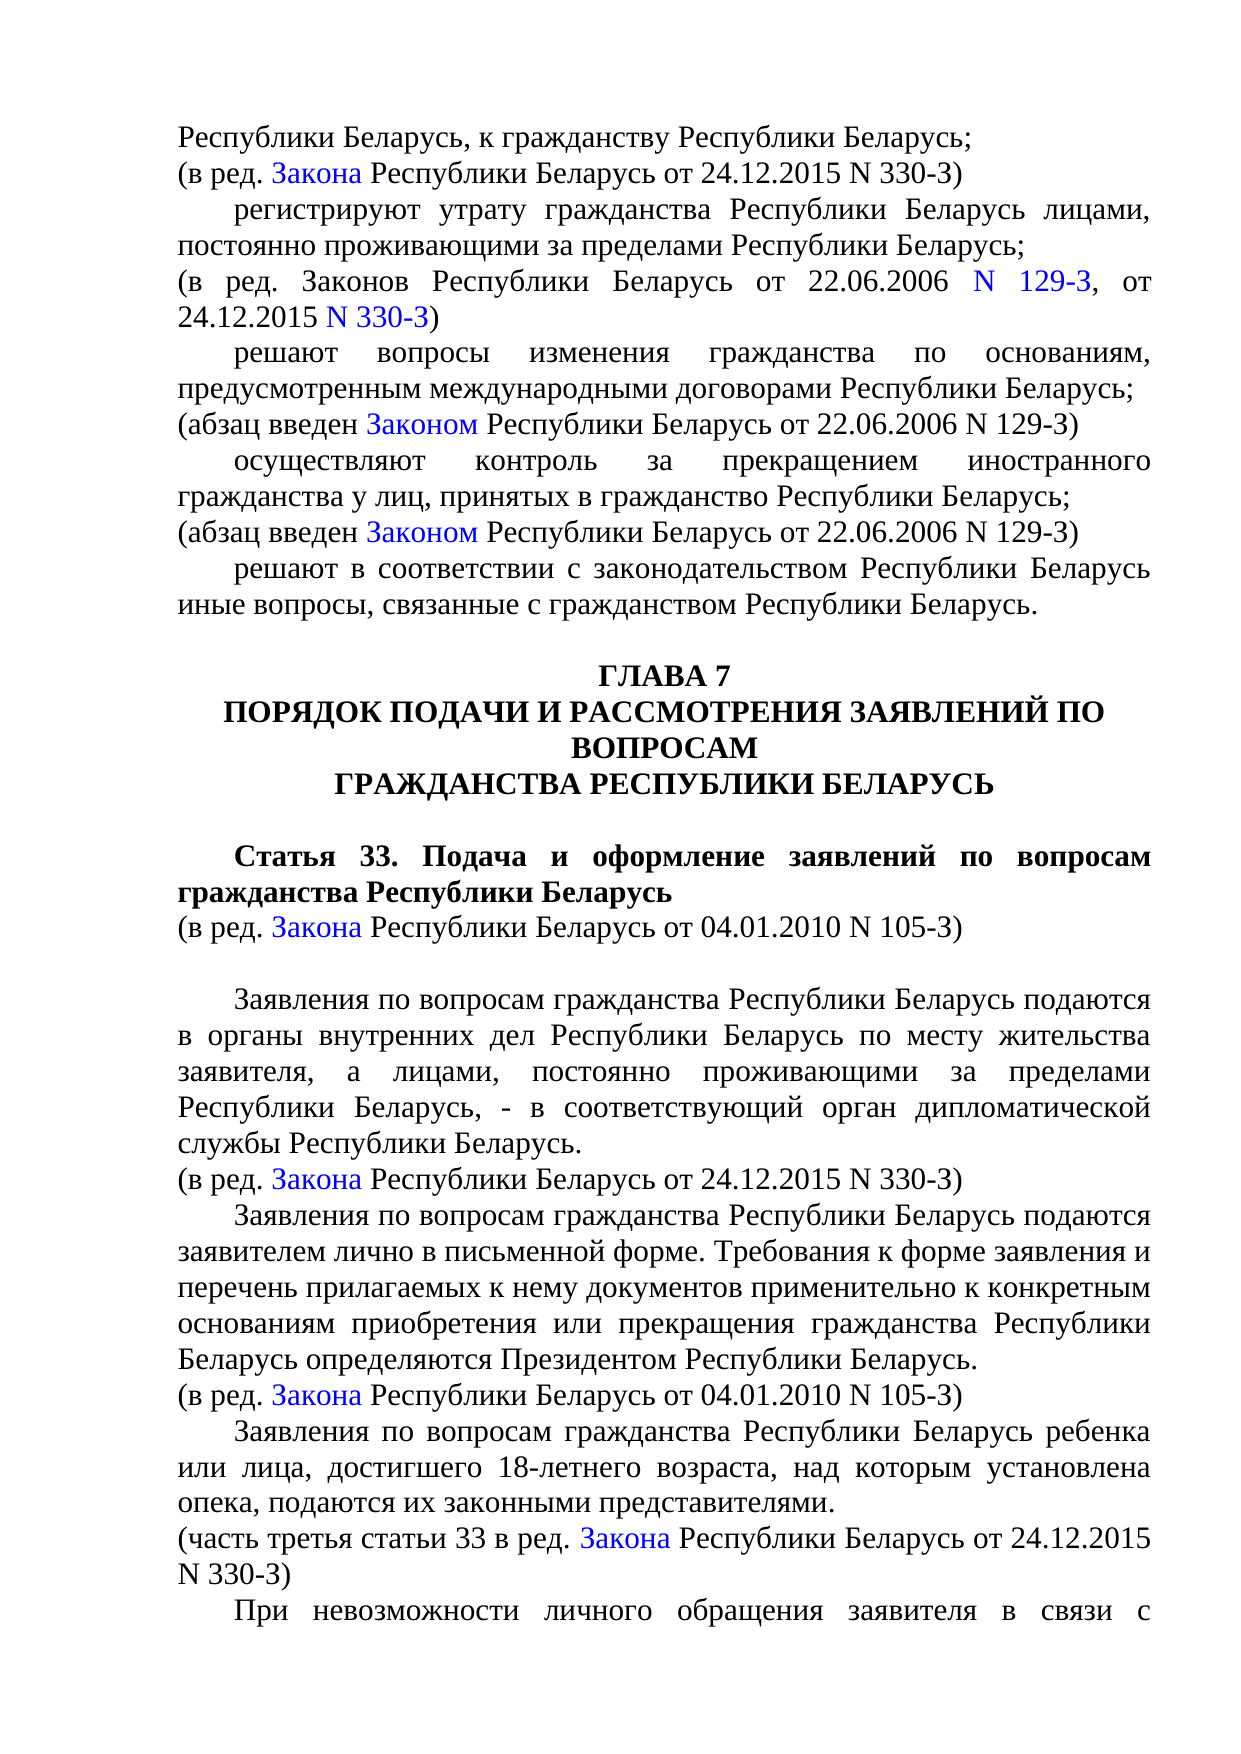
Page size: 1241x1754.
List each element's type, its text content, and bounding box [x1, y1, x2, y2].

title ПОРЯДОК ПОДАЧИ И РАССМОТРЕНИЯ ЗАЯВЛЕНИЙ ПО ВОПРОСАМ [177, 693, 1152, 765]
text (абзац введен Законом Республики Беларусь от 22.06.2006 N 129-З) [177, 406, 1152, 442]
text Заявления по вопросам гражданства Республики Беларусь ребенка или лица, достигшего 18-летнего возраста, над которым установлена опека, подаются их законными представителями. [177, 1412, 1152, 1520]
text Заявления по вопросам гражданства Республики Беларусь подаются заявителем лично в письменной форме. Требования к форме заявления и перечень прилагаемых к нему документов применительно к конкретным основаниям приобретения или прекращения гражданства Республики Беларусь определяются Президентом Республики Беларусь. [177, 1196, 1152, 1376]
text (часть третья статьи 33 в ред. Закона Республики Беларусь от 24.12.2015 N 330-З) [177, 1520, 1152, 1592]
text осуществляют контроль за прекращением иностранного гражданства у лиц, принятых в гражданство Республики Беларусь; [177, 442, 1152, 513]
text (в ред. Закона Республики Беларусь от 04.01.2010 N 105-З) [177, 909, 1152, 945]
title ГРАЖДАНСТВА РЕСПУБЛИКИ БЕЛАРУСЬ [177, 765, 1152, 801]
title ГЛАВА 7 [177, 657, 1152, 693]
text решают в соответствии с законодательством Республики Беларусь иные вопросы, связанные с гражданством Республики Беларусь. [177, 549, 1152, 621]
text регистрируют утрату гражданства Республики Беларусь лицами, постоянно проживающими за пределами Республики Беларусь; [177, 190, 1152, 262]
text Заявления по вопросам гражданства Республики Беларусь подаются в органы внутренних дел Республики Беларусь по месту жительства заявителя, а лицами, постоянно проживающими за пределами Республики Беларусь, - в соответствующий орган дипломатической службы Республики Беларусь. [177, 981, 1152, 1160]
text (абзац введен Законом Республики Беларусь от 22.06.2006 N 129-З) [177, 513, 1152, 549]
text (в ред. Закона Республики Беларусь от 04.01.2010 N 105-З) [177, 1376, 1152, 1412]
text (в ред. Закона Республики Беларусь от 24.12.2015 N 330-З) [177, 154, 1152, 190]
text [177, 118, 1152, 154]
text (в ред. Закона Республики Беларусь от 24.12.2015 N 330-З) [177, 1160, 1152, 1196]
text решают вопросы изменения гражданства по основаниям, предусмотренным международными договорами Республики Беларусь; [177, 334, 1152, 406]
text (в ред. Законов Республики Беларусь от 22.06.2006 N 129-З, от 24.12.2015 N 330-З) [177, 262, 1152, 334]
text Статья 33. Подача и оформление заявлений по вопросам гражданства Республики Беларусь [177, 837, 1152, 909]
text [177, 1592, 1152, 1627]
